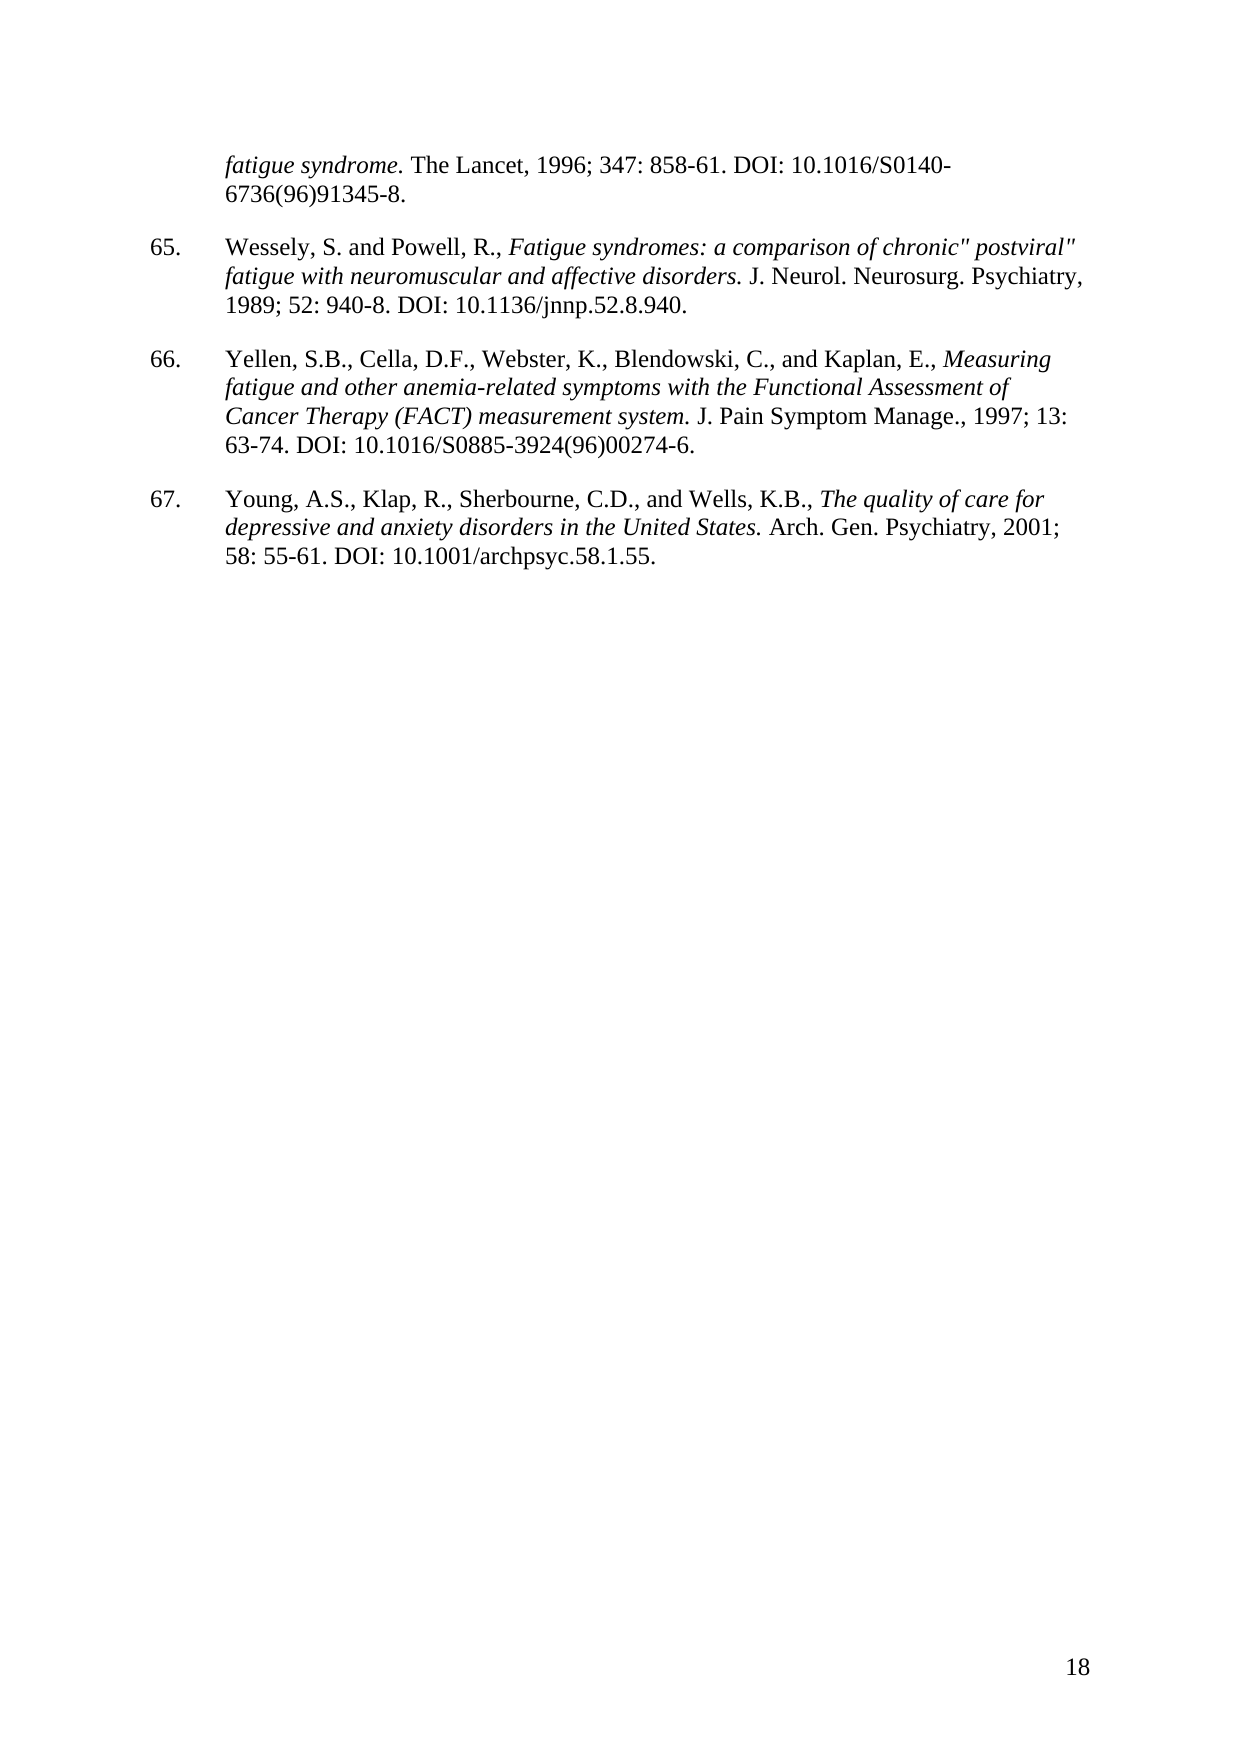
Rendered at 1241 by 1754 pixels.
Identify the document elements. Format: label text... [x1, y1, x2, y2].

text 67. Young, A.S., Klap, R., Sherbourne, C.D., and Wells, K.B., The quality of care for depressive and anxiety disorders in the United States. Arch. Gen. Psychiatry, 2001; 58: 55-61. DOI: 10.1001/archpsyc.58.1.55. [150, 484, 1090, 570]
text 66. Yellen, S.B., Cella, D.F., Webster, K., Blendowski, C., and Kaplan, E., Measuring fatigue and other anemia-related symptoms with the Functional Assessment of Cancer Therapy (FACT) measurement system. J. Pain Symptom Manage., 1997; 13: 63-74. DOI: 10.1016/S0885-3924(96)00274-6. [150, 344, 1090, 459]
text 65. Wessely, S. and Powell, R., Fatigue syndromes: a comparison of chronic" postviral" fatigue with neuromuscular and affective disorders. J. Neurol. Neurosurg. Psychiatry, 1989; 52: 940-8. DOI: 10.1136/jnnp.52.8.940. [150, 232, 1090, 319]
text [150, 150, 1090, 207]
